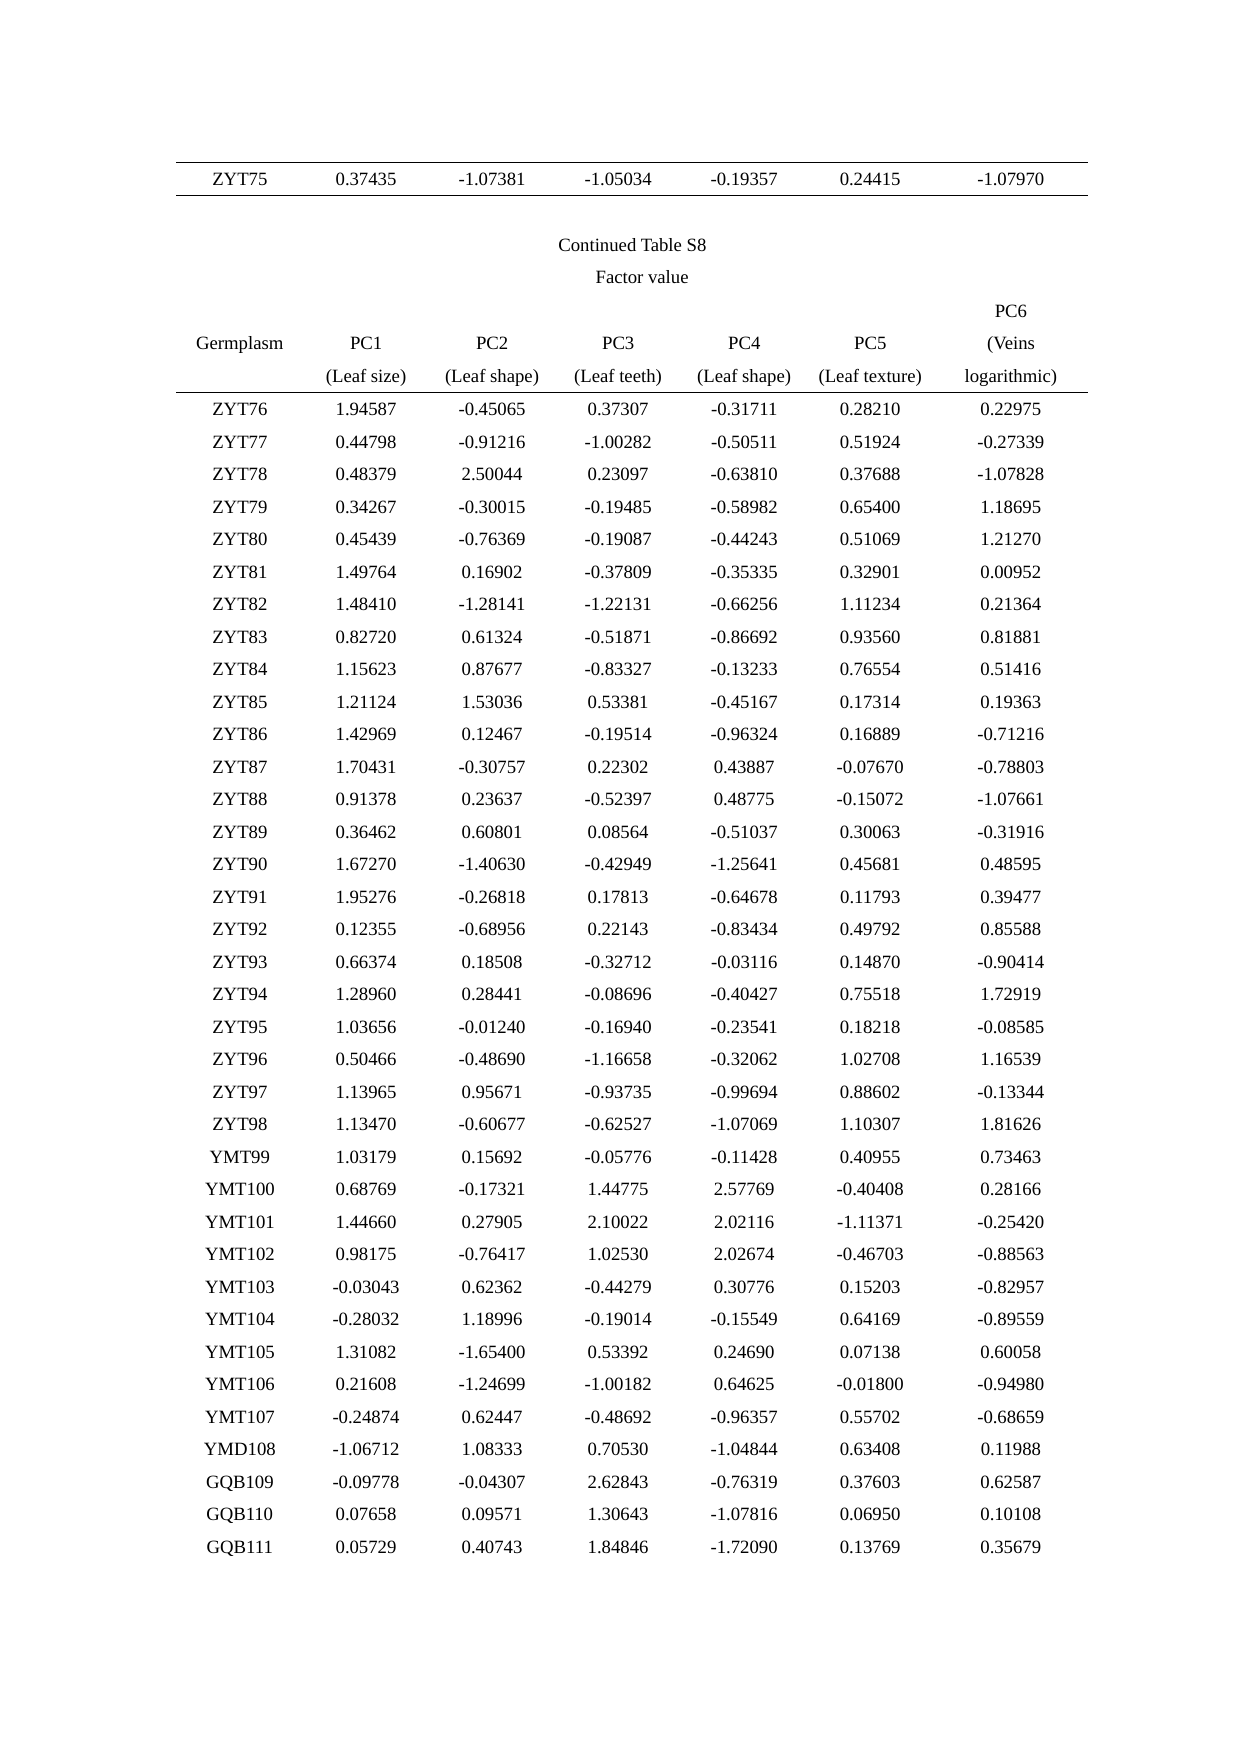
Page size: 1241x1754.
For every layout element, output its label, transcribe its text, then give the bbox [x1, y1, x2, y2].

table_cell 0.51924 [807, 425, 933, 458]
table_cell 0.50466 [303, 1043, 429, 1075]
table_cell -0.24874 [303, 1400, 429, 1433]
table_cell -0.32062 [681, 1043, 807, 1075]
table_cell -0.96324 [681, 718, 807, 750]
table_cell 0.62362 [429, 1270, 555, 1303]
table_cell 1.84846 [555, 1530, 681, 1563]
table_cell 1.21124 [303, 685, 429, 718]
table_cell 1.94587 [303, 393, 429, 425]
table_cell 1.72919 [933, 978, 1088, 1010]
table_cell -0.82957 [933, 1270, 1088, 1303]
table_cell ZYT78 [176, 458, 303, 490]
table_cell -0.15549 [681, 1303, 807, 1335]
table_cell 2.10022 [555, 1205, 681, 1238]
table_cell 0.44798 [303, 425, 429, 458]
table_cell -0.51871 [555, 620, 681, 653]
table_cell 0.64169 [807, 1303, 933, 1335]
table_cell -0.15072 [807, 783, 933, 815]
table_cell -1.07816 [681, 1498, 807, 1530]
table_cell -0.37809 [555, 555, 681, 588]
table_cell -0.07670 [807, 750, 933, 783]
table_cell ZYT91 [176, 880, 303, 913]
table_cell 1.70431 [303, 750, 429, 783]
table_cell 0.62447 [429, 1400, 555, 1433]
table_cell 0.21608 [303, 1368, 429, 1400]
table_cell ZYT77 [176, 425, 303, 458]
table_cell -0.13344 [933, 1075, 1088, 1108]
table_cell -0.50511 [681, 425, 807, 458]
table_cell 0.48379 [303, 458, 429, 490]
table_cell 1.15623 [303, 653, 429, 685]
table_cell 0.39477 [933, 880, 1088, 913]
table_cell -0.40427 [681, 978, 807, 1010]
table_cell 0.40955 [807, 1140, 933, 1173]
table_cell 0.37688 [807, 458, 933, 490]
table_cell -0.30015 [429, 490, 555, 523]
table_cell 1.03656 [303, 1010, 429, 1043]
table_cell ZYT87 [176, 750, 303, 783]
table_cell YMT99 [176, 1140, 303, 1173]
table_cell 0.21364 [933, 588, 1088, 620]
table_cell PC4 (Leaf shape) [681, 293, 807, 392]
table_cell -0.19014 [555, 1303, 681, 1335]
table_cell 2.57769 [681, 1173, 807, 1205]
table_cell 0.55702 [807, 1400, 933, 1433]
table_cell 0.15203 [807, 1270, 933, 1303]
table_cell -0.48692 [555, 1400, 681, 1433]
table_cell -0.19514 [555, 718, 681, 750]
table_cell 0.51416 [933, 653, 1088, 685]
table_cell 0.62587 [933, 1465, 1088, 1498]
table_cell -1.07828 [933, 458, 1088, 490]
table_cell 1.53036 [429, 685, 555, 718]
table_cell -0.88563 [933, 1238, 1088, 1270]
table_cell -0.13233 [681, 653, 807, 685]
table_cell -0.71216 [933, 718, 1088, 750]
table_cell 0.30063 [807, 815, 933, 848]
table_cell -0.16940 [555, 1010, 681, 1043]
table_cell 1.49764 [303, 555, 429, 588]
table_cell -1.07069 [681, 1108, 807, 1140]
table_cell 0.28441 [429, 978, 555, 1010]
table_cell -0.96357 [681, 1400, 807, 1433]
table_cell 1.18996 [429, 1303, 555, 1335]
table_cell -0.01240 [429, 1010, 555, 1043]
table_cell -0.62527 [555, 1108, 681, 1140]
table_cell 1.44660 [303, 1205, 429, 1238]
table_cell ZYT79 [176, 490, 303, 523]
table_cell 0.66374 [303, 945, 429, 978]
table_cell 0.18218 [807, 1010, 933, 1043]
table_cell -1.07661 [933, 783, 1088, 815]
table_cell -1.16658 [555, 1043, 681, 1075]
table_cell -1.65400 [429, 1335, 555, 1368]
table_cell 0.11988 [933, 1433, 1088, 1465]
table_cell -0.66256 [681, 588, 807, 620]
table_cell -1.22131 [555, 588, 681, 620]
table_cell -0.42949 [555, 848, 681, 880]
table_cell 1.10307 [807, 1108, 933, 1140]
table_cell 0.13769 [807, 1530, 933, 1563]
table_cell GQB111 [176, 1530, 303, 1563]
table_cell -0.60677 [429, 1108, 555, 1140]
table_cell 0.07138 [807, 1335, 933, 1368]
table_cell -0.28032 [303, 1303, 429, 1335]
table_cell ZYT96 [176, 1043, 303, 1075]
table_cell 1.44775 [555, 1173, 681, 1205]
table_cell -0.31711 [681, 393, 807, 425]
table_cell PC6 (Veins logarithmic) [933, 293, 1088, 392]
table_cell 0.45439 [303, 523, 429, 555]
table_cell -0.32712 [555, 945, 681, 978]
table_cell 0.12467 [429, 718, 555, 750]
table_cell 0.76554 [807, 653, 933, 685]
table_cell -0.25420 [933, 1205, 1088, 1238]
table_cell 1.02708 [807, 1043, 933, 1075]
table_cell 0.40743 [429, 1530, 555, 1563]
table_cell 0.64625 [681, 1368, 807, 1400]
table_cell 0.22975 [933, 393, 1088, 425]
table_cell ZYT98 [176, 1108, 303, 1140]
table_cell 0.88602 [807, 1075, 933, 1108]
table_cell 0.17314 [807, 685, 933, 718]
table_cell -1.07970 [933, 163, 1088, 194]
table_cell 0.05729 [303, 1530, 429, 1563]
table_cell -0.94980 [933, 1368, 1088, 1400]
table_cell 0.91378 [303, 783, 429, 815]
table_cell -0.76369 [429, 523, 555, 555]
table_cell 0.18508 [429, 945, 555, 978]
table_cell -1.72090 [681, 1530, 807, 1563]
table_cell -0.86692 [681, 620, 807, 653]
table_cell 0.11793 [807, 880, 933, 913]
table_cell 0.16902 [429, 555, 555, 588]
table_cell 0.49792 [807, 913, 933, 945]
table_cell 0.68769 [303, 1173, 429, 1205]
table_cell -0.46703 [807, 1238, 933, 1270]
table_cell ZYT75 [176, 163, 303, 194]
table_cell 0.08564 [555, 815, 681, 848]
table_cell -0.19357 [681, 163, 807, 194]
table_cell -0.03116 [681, 945, 807, 978]
table_cell 0.61324 [429, 620, 555, 653]
table_cell PC5 (Leaf texture) [807, 293, 933, 392]
table_cell ZYT83 [176, 620, 303, 653]
table_cell 0.24690 [681, 1335, 807, 1368]
table_cell 0.15692 [429, 1140, 555, 1173]
table_cell -0.68659 [933, 1400, 1088, 1433]
table_cell 1.03179 [303, 1140, 429, 1173]
table_cell 1.13965 [303, 1075, 429, 1108]
table_cell -0.03043 [303, 1270, 429, 1303]
table_cell -1.04844 [681, 1433, 807, 1465]
table_cell 0.98175 [303, 1238, 429, 1270]
table_cell 0.09571 [429, 1498, 555, 1530]
table_cell ZYT86 [176, 718, 303, 750]
table_cell -0.51037 [681, 815, 807, 848]
table_cell 1.30643 [555, 1498, 681, 1530]
table_cell -1.11371 [807, 1205, 933, 1238]
table_cell YMT105 [176, 1335, 303, 1368]
table_cell -0.99694 [681, 1075, 807, 1108]
table_cell -0.52397 [555, 783, 681, 815]
table_cell 0.82720 [303, 620, 429, 653]
table_cell ZYT81 [176, 555, 303, 588]
table_cell Factor value [303, 261, 1088, 293]
table_cell 1.08333 [429, 1433, 555, 1465]
table_cell -1.06712 [303, 1433, 429, 1465]
table_cell -0.01800 [807, 1368, 933, 1400]
table_cell 1.42969 [303, 718, 429, 750]
table_cell -0.45065 [429, 393, 555, 425]
table_cell 0.34267 [303, 490, 429, 523]
table_cell PC1 (Leaf size) [303, 293, 429, 392]
table_cell ZYT97 [176, 1075, 303, 1108]
table_cell 0.73463 [933, 1140, 1088, 1173]
table_cell 0.53392 [555, 1335, 681, 1368]
table_cell 0.14870 [807, 945, 933, 978]
table_cell -0.90414 [933, 945, 1088, 978]
table_cell ZYT84 [176, 653, 303, 685]
table_cell 0.22143 [555, 913, 681, 945]
table_cell 0.12355 [303, 913, 429, 945]
table_cell YMT102 [176, 1238, 303, 1270]
table_cell -0.48690 [429, 1043, 555, 1075]
table_cell 0.37435 [303, 163, 429, 194]
table_cell 0.87677 [429, 653, 555, 685]
table_cell -1.28141 [429, 588, 555, 620]
table_cell GQB110 [176, 1498, 303, 1530]
table_cell -0.83434 [681, 913, 807, 945]
table_cell 1.48410 [303, 588, 429, 620]
table_cell -0.35335 [681, 555, 807, 588]
table_cell 0.00952 [933, 555, 1088, 588]
table_cell -0.19087 [555, 523, 681, 555]
table_cell 1.95276 [303, 880, 429, 913]
table_cell ZYT76 [176, 393, 303, 425]
table_cell 0.48595 [933, 848, 1088, 880]
table_cell -1.07381 [429, 163, 555, 194]
table_cell 0.35679 [933, 1530, 1088, 1563]
table_cell Germplasm [176, 261, 303, 392]
table_cell 0.28210 [807, 393, 933, 425]
table_cell 2.02116 [681, 1205, 807, 1238]
table_cell 1.81626 [933, 1108, 1088, 1140]
table_cell GQB109 [176, 1465, 303, 1498]
table_cell ZYT85 [176, 685, 303, 718]
table_cell 0.51069 [807, 523, 933, 555]
table_cell 0.37307 [555, 393, 681, 425]
table_cell ZYT82 [176, 588, 303, 620]
table_cell 0.37603 [807, 1465, 933, 1498]
table_cell 0.65400 [807, 490, 933, 523]
table_cell 0.17813 [555, 880, 681, 913]
table_cell -1.24699 [429, 1368, 555, 1400]
table_cell YMT100 [176, 1173, 303, 1205]
table_cell YMT104 [176, 1303, 303, 1335]
table_cell 1.16539 [933, 1043, 1088, 1075]
table_cell 0.24415 [807, 163, 933, 194]
table_cell -0.31916 [933, 815, 1088, 848]
table_cell -0.78803 [933, 750, 1088, 783]
table_cell 0.06950 [807, 1498, 933, 1530]
table_cell -0.68956 [429, 913, 555, 945]
table_cell 0.28166 [933, 1173, 1088, 1205]
table_cell ZYT90 [176, 848, 303, 880]
table_cell -0.76417 [429, 1238, 555, 1270]
table_cell 0.30776 [681, 1270, 807, 1303]
table_cell -1.00182 [555, 1368, 681, 1400]
table_cell YMD108 [176, 1433, 303, 1465]
table_cell -0.19485 [555, 490, 681, 523]
table_cell 0.32901 [807, 555, 933, 588]
table_cell 1.13470 [303, 1108, 429, 1140]
table_cell 0.63408 [807, 1433, 933, 1465]
table_cell 0.07658 [303, 1498, 429, 1530]
table_cell Continued Table S8 [176, 196, 1088, 261]
table_cell -0.91216 [429, 425, 555, 458]
table_cell -0.30757 [429, 750, 555, 783]
table_cell -1.40630 [429, 848, 555, 880]
table_cell 0.16889 [807, 718, 933, 750]
table_cell 0.36462 [303, 815, 429, 848]
table_cell -0.44243 [681, 523, 807, 555]
table_cell 0.19363 [933, 685, 1088, 718]
table_cell 0.93560 [807, 620, 933, 653]
table_cell -0.08585 [933, 1010, 1088, 1043]
table_cell -0.58982 [681, 490, 807, 523]
table_cell -0.05776 [555, 1140, 681, 1173]
table_cell 0.23637 [429, 783, 555, 815]
table_cell ZYT89 [176, 815, 303, 848]
table_cell 2.02674 [681, 1238, 807, 1270]
table_cell 0.60801 [429, 815, 555, 848]
table_cell 2.50044 [429, 458, 555, 490]
table_cell 0.23097 [555, 458, 681, 490]
table_cell 0.70530 [555, 1433, 681, 1465]
table_cell 1.11234 [807, 588, 933, 620]
table_cell 1.21270 [933, 523, 1088, 555]
table_cell 0.22302 [555, 750, 681, 783]
table_cell 2.62843 [555, 1465, 681, 1498]
table_cell -0.63810 [681, 458, 807, 490]
table_cell 0.45681 [807, 848, 933, 880]
table_cell YMT106 [176, 1368, 303, 1400]
table_cell -0.23541 [681, 1010, 807, 1043]
table_cell PC2 (Leaf shape) [429, 293, 555, 392]
table_cell ZYT95 [176, 1010, 303, 1043]
table_cell -0.83327 [555, 653, 681, 685]
table_cell ZYT92 [176, 913, 303, 945]
table_cell 1.28960 [303, 978, 429, 1010]
table_cell YMT103 [176, 1270, 303, 1303]
table_cell PC3 (Leaf teeth) [555, 293, 681, 392]
table_cell -0.93735 [555, 1075, 681, 1108]
table_cell 0.75518 [807, 978, 933, 1010]
table_cell 0.10108 [933, 1498, 1088, 1530]
table_cell ZYT80 [176, 523, 303, 555]
table_cell -0.64678 [681, 880, 807, 913]
table_cell 0.95671 [429, 1075, 555, 1108]
table_cell -1.00282 [555, 425, 681, 458]
table_cell YMT101 [176, 1205, 303, 1238]
table_cell -0.09778 [303, 1465, 429, 1498]
table_cell -0.76319 [681, 1465, 807, 1498]
table_cell -0.44279 [555, 1270, 681, 1303]
table_cell 0.60058 [933, 1335, 1088, 1368]
table_cell -0.40408 [807, 1173, 933, 1205]
table_cell 0.48775 [681, 783, 807, 815]
table_cell 0.81881 [933, 620, 1088, 653]
table_cell -0.89559 [933, 1303, 1088, 1335]
table_cell YMT107 [176, 1400, 303, 1433]
table_cell 0.85588 [933, 913, 1088, 945]
table_cell -1.25641 [681, 848, 807, 880]
table_cell 0.27905 [429, 1205, 555, 1238]
table_cell 0.53381 [555, 685, 681, 718]
table_cell -0.04307 [429, 1465, 555, 1498]
table_cell -0.11428 [681, 1140, 807, 1173]
table_cell ZYT88 [176, 783, 303, 815]
table_cell 1.67270 [303, 848, 429, 880]
table_cell -0.08696 [555, 978, 681, 1010]
table_cell -0.26818 [429, 880, 555, 913]
table_cell -0.45167 [681, 685, 807, 718]
table_cell -0.17321 [429, 1173, 555, 1205]
table_cell -0.27339 [933, 425, 1088, 458]
table_cell 0.43887 [681, 750, 807, 783]
table_cell 1.18695 [933, 490, 1088, 523]
table_cell 1.02530 [555, 1238, 681, 1270]
table_cell 1.31082 [303, 1335, 429, 1368]
table_cell -1.05034 [555, 163, 681, 194]
table_cell ZYT94 [176, 978, 303, 1010]
table_cell ZYT93 [176, 945, 303, 978]
